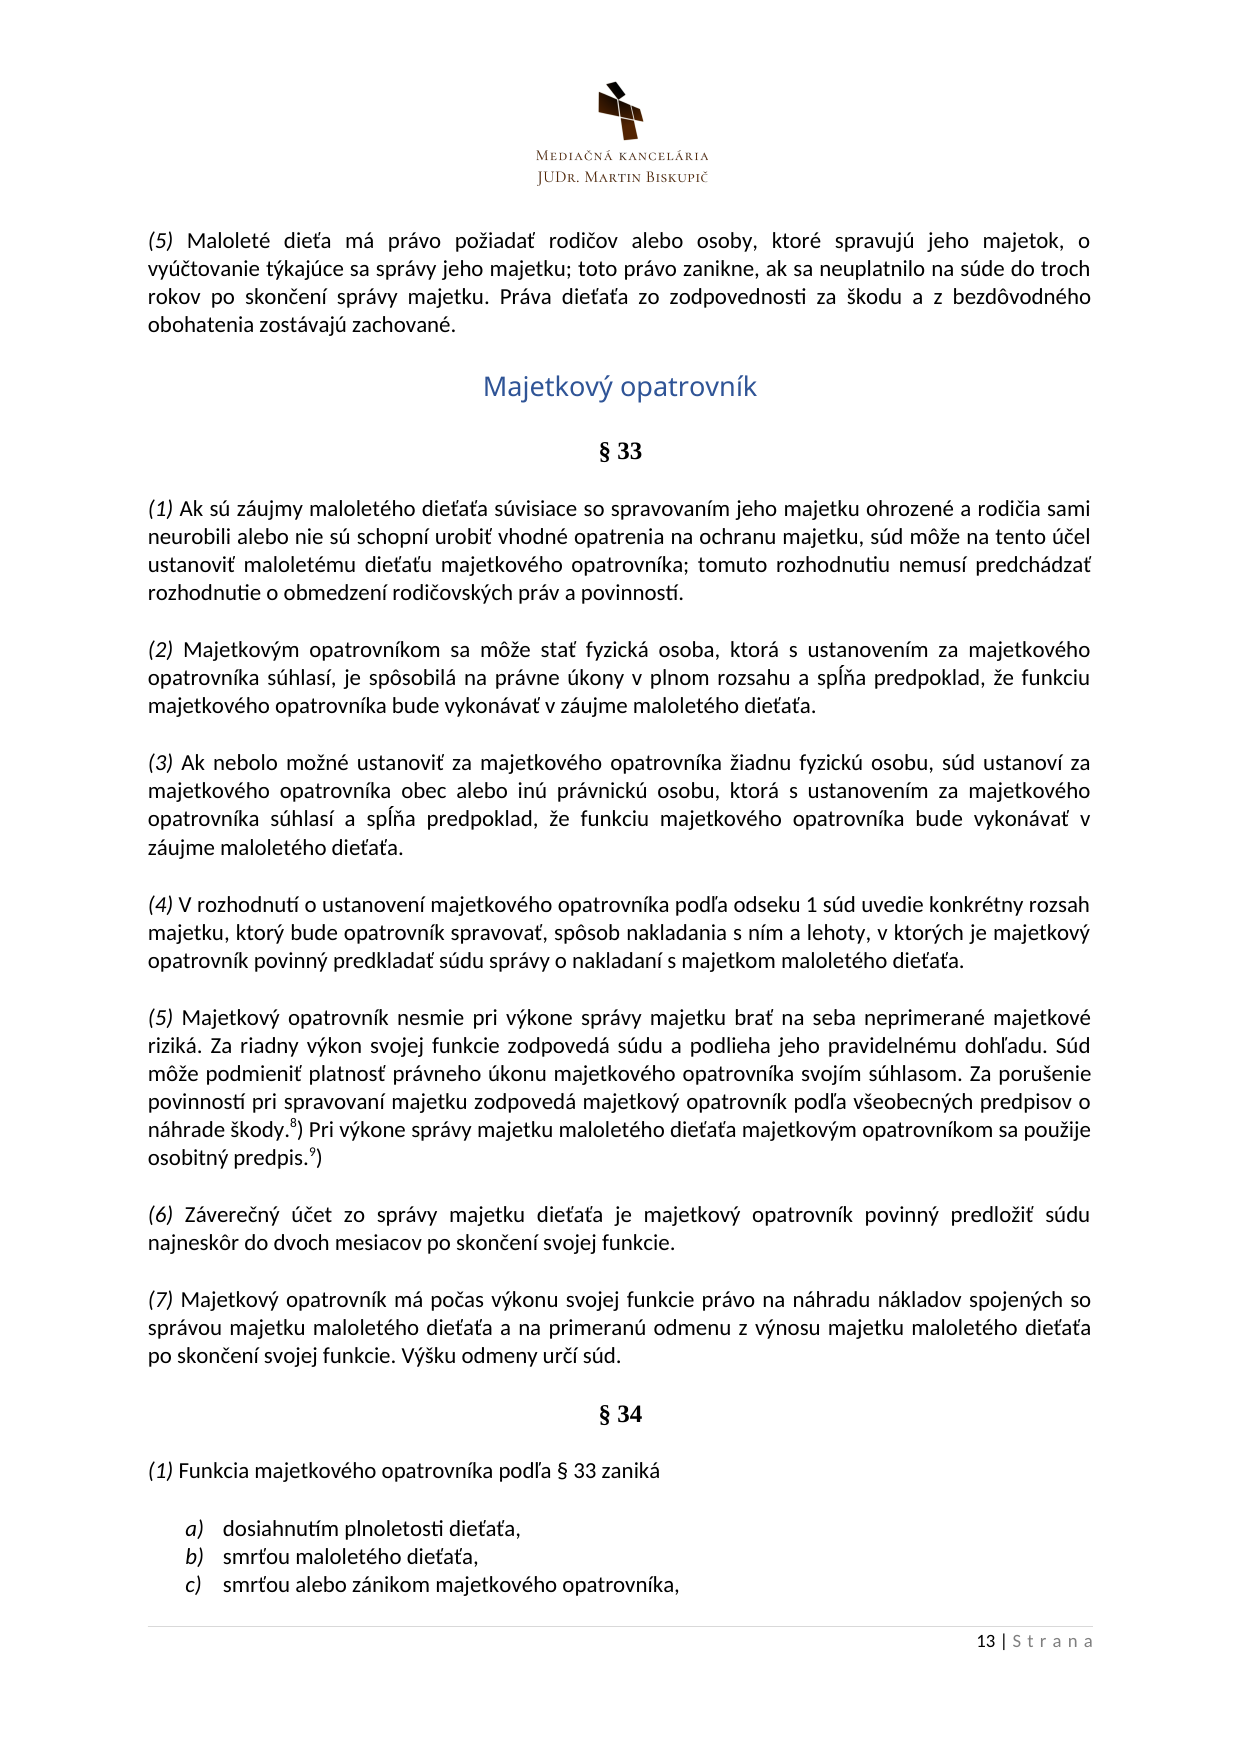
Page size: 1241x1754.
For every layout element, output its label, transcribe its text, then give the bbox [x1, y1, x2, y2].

list dosiahnutím plnoletosti dieťaťa, [185, 1514, 1093, 1542]
text (7) Majetkový opatrovník má počas výkonu svojej funkcie právo na náhradu nákladov spojených so správou majetku maloletého dieťaťa a na primeranú odmenu z výnosu majetku maloletého dieťaťa po skončení svojej funkcie. Výšku odmeny určí súd. [148, 1286, 1093, 1369]
text (4) V rozhodnutí o ustanovení majetkového opatrovníka podľa odseku 1 súd uvedie konkrétny rozsah majetku, ktorý bude opatrovník spravovať, spôsob nakladania s ním a lehoty, v ktorých je majetkový opatrovník povinný predkladať súdu správy o nakladaní s majetkom maloletého dieťaťa. [148, 890, 1093, 974]
picture [523, 73, 717, 198]
subtitle § 34 [148, 1399, 1093, 1427]
text (2) Majetkovým opatrovníkom sa môže stať fyzická osoba, ktorá s ustanovením za majetkového opatrovníka súhlasí, je spôsobilá na právne úkony v plnom rozsahu a spĺňa predpoklad, že funkciu majetkového opatrovníka bude vykonávať v záujme maloletého dieťaťa. [148, 635, 1093, 719]
list smrťou alebo zánikom majetkového opatrovníka, [185, 1570, 1093, 1598]
text (1) Ak sú záujmy maloletého dieťaťa súvisiace so spravovaním jeho majetku ohrozené a rodičia sami neurobili alebo nie sú schopní urobiť vhodné opatrenia na ochranu majetku, súd môže na tento účel ustanoviť maloletému dieťaťu majetkového opatrovníka; tomuto rozhodnutiu nemusí predchádzať rozhodnutie o obmedzení rodičovských práv a povinností. [148, 494, 1093, 606]
text (5) Maloleté dieťa má právo požiadať rodičov alebo osoby, ktoré spravujú jeho majetok, o vyúčtovanie týkajúce sa správy jeho majetku; toto právo zanikne, ak sa neuplatnilo na súde do troch rokov po skončení správy majetku. Práva dieťaťa zo zodpovednosti za škodu a z bezdôvodného obohatenia zostávajú zachované. [148, 226, 1093, 338]
text (3) Ak nebolo možné ustanoviť za majetkového opatrovníka žiadnu fyzickú osobu, súd ustanoví za majetkového opatrovníka obec alebo inú právnickú osobu, ktorá s ustanovením za majetkového opatrovníka súhlasí a spĺňa predpoklad, že funkciu majetkového opatrovníka bude vykonávať v záujme maloletého dieťaťa. [148, 748, 1093, 861]
text (6) Záverečný účet zo správy majetku dieťaťa je majetkový opatrovník povinný predložiť súdu najneskôr do dvoch mesiacov po skončení svojej funkcie. [148, 1200, 1093, 1256]
text (5) Majetkový opatrovník nesmie pri výkone správy majetku brať na seba neprimerané majetkové riziká. Za riadny výkon svojej funkcie zodpovedá súdu a podlieha jeho pravidelnému dohľadu. Súd môže podmieniť platnosť právneho úkonu majetkového opatrovníka svojím súhlasom. Za porušenie povinností pri spravovaní majetku zodpovedá majetkový opatrovník podľa všeobecných predpisov o náhrade škody.8) Pri výkone správy majetku maloletého dieťaťa majetkovým opatrovníkom sa použije osobitný predpis.9) [148, 1003, 1093, 1171]
subtitle Majetkový opatrovník [148, 367, 1093, 404]
subtitle § 33 [148, 436, 1093, 465]
text (1) Funkcia majetkového opatrovníka podľa § 33 zaniká [148, 1457, 1093, 1485]
list smrťou maloletého dieťaťa, [185, 1542, 1093, 1570]
